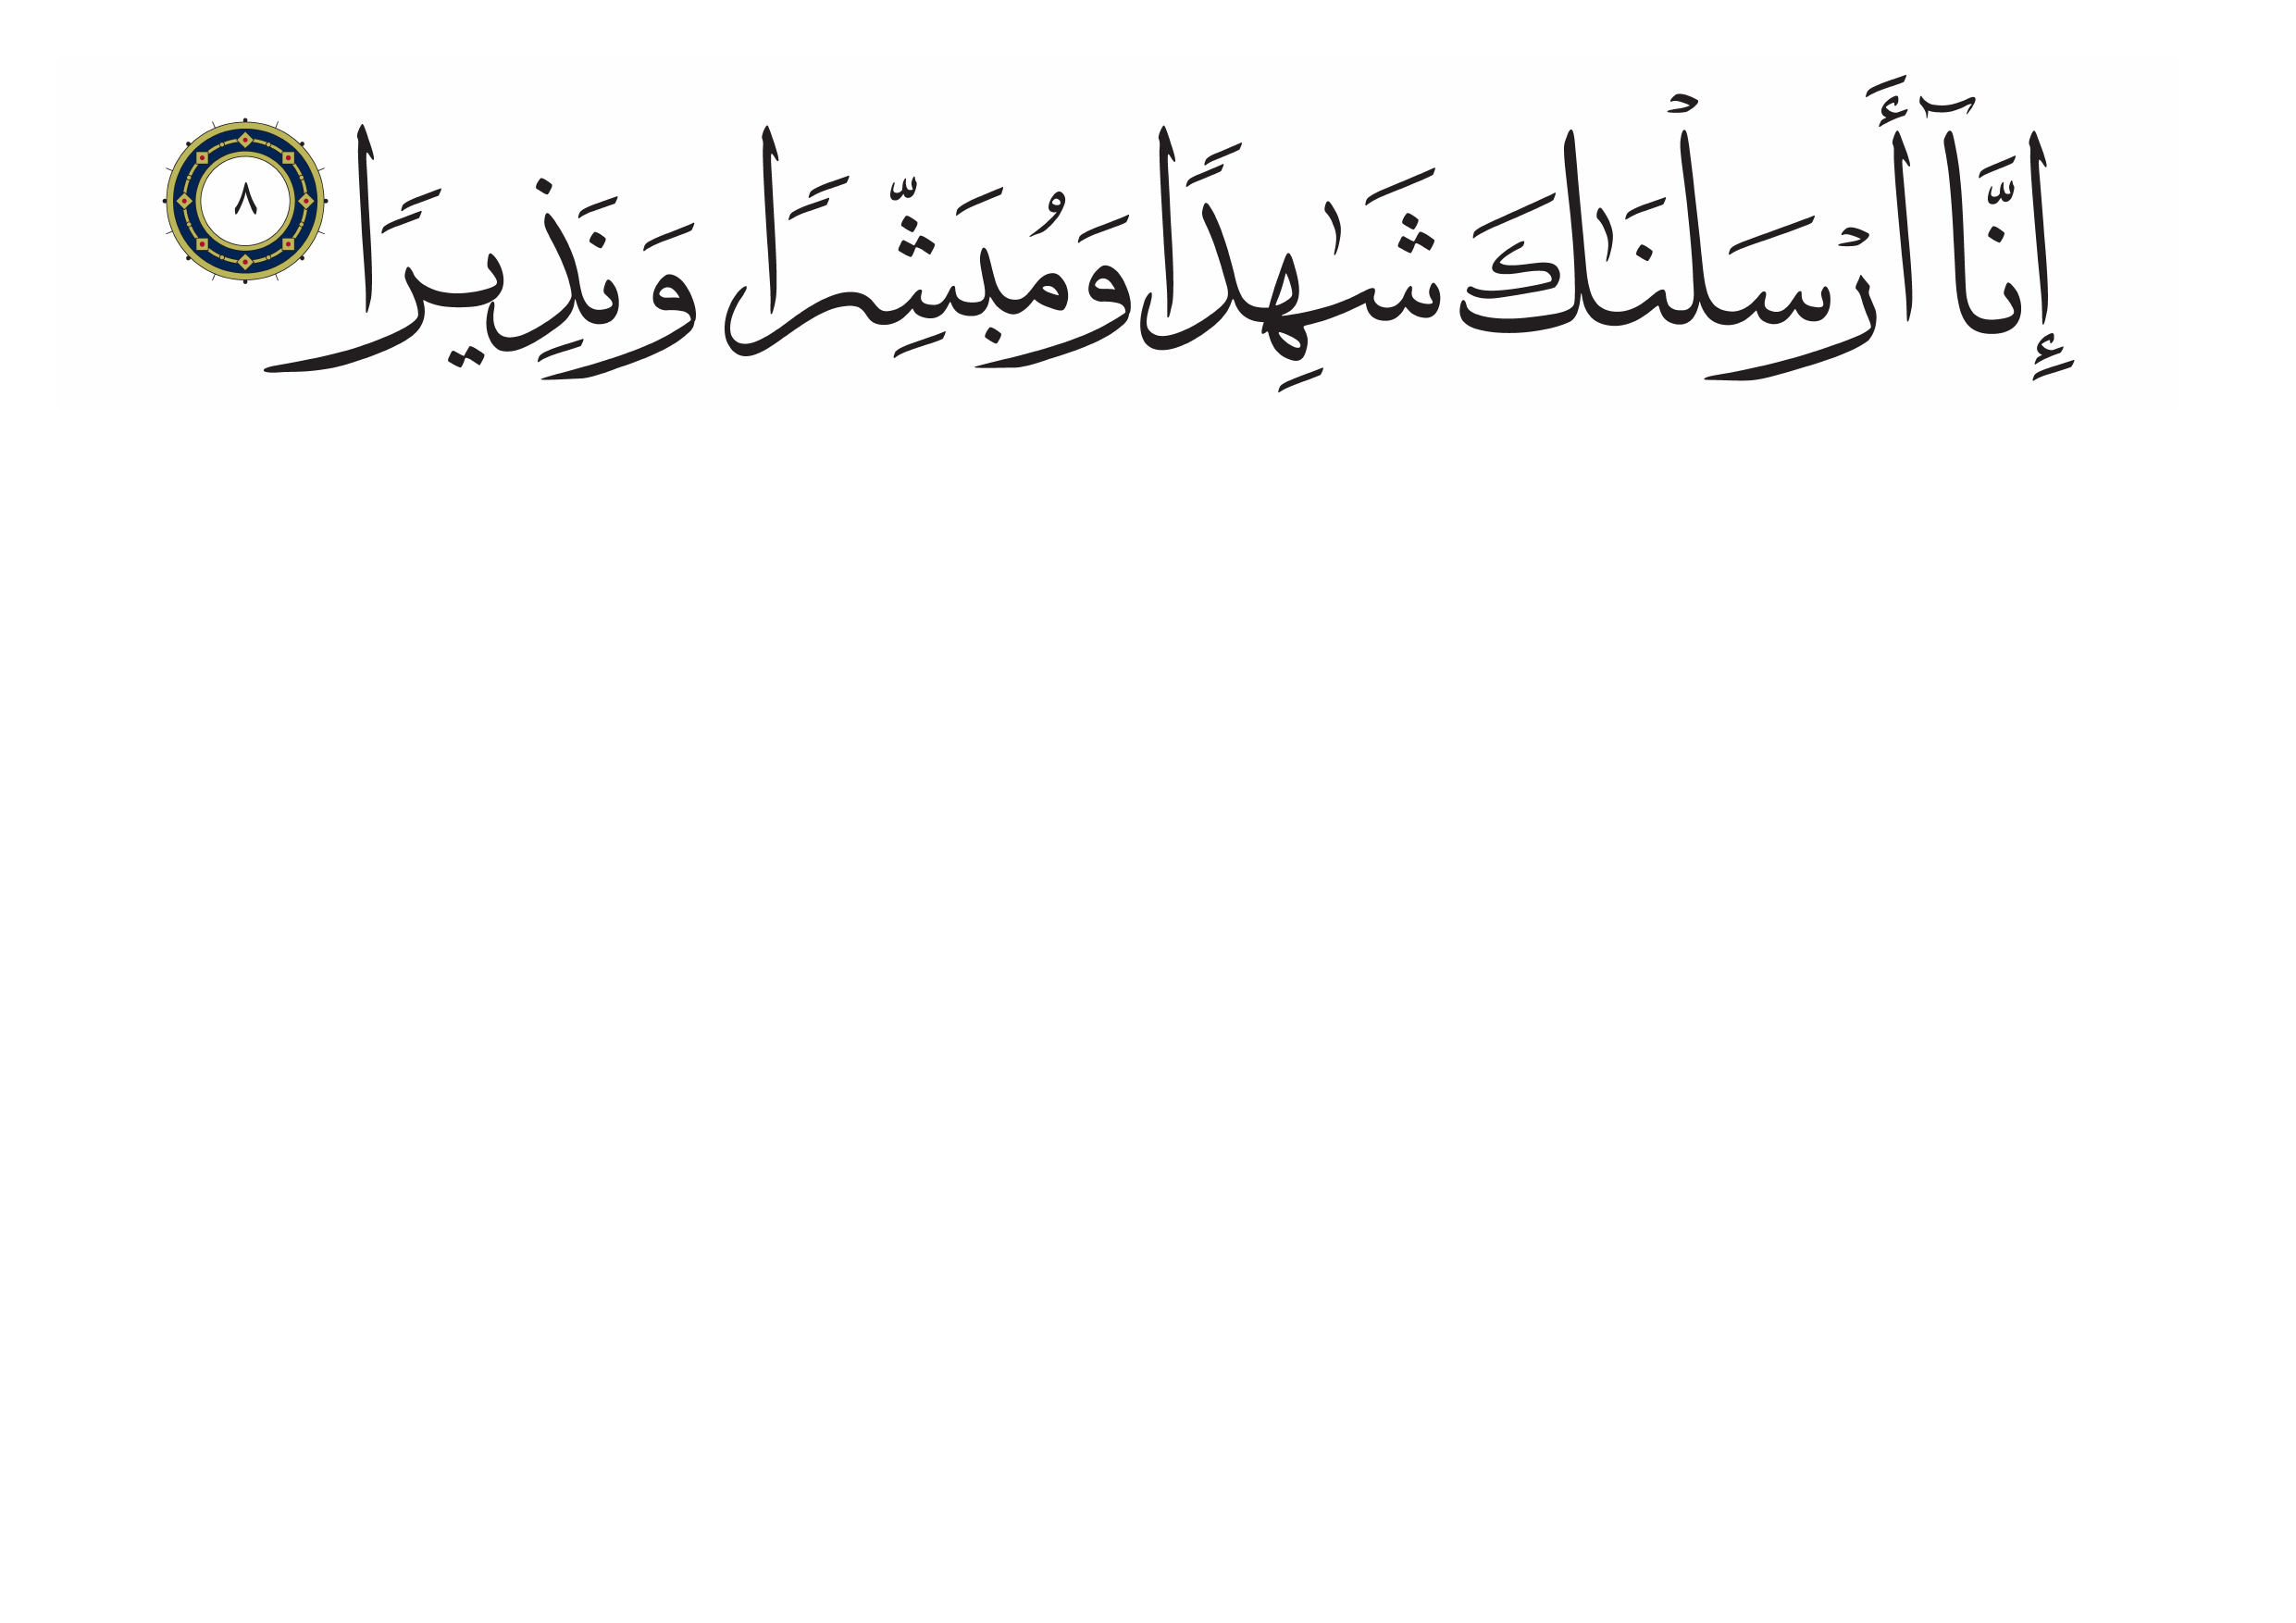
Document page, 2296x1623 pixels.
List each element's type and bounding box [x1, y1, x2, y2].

picture [57, 57, 2179, 410]
